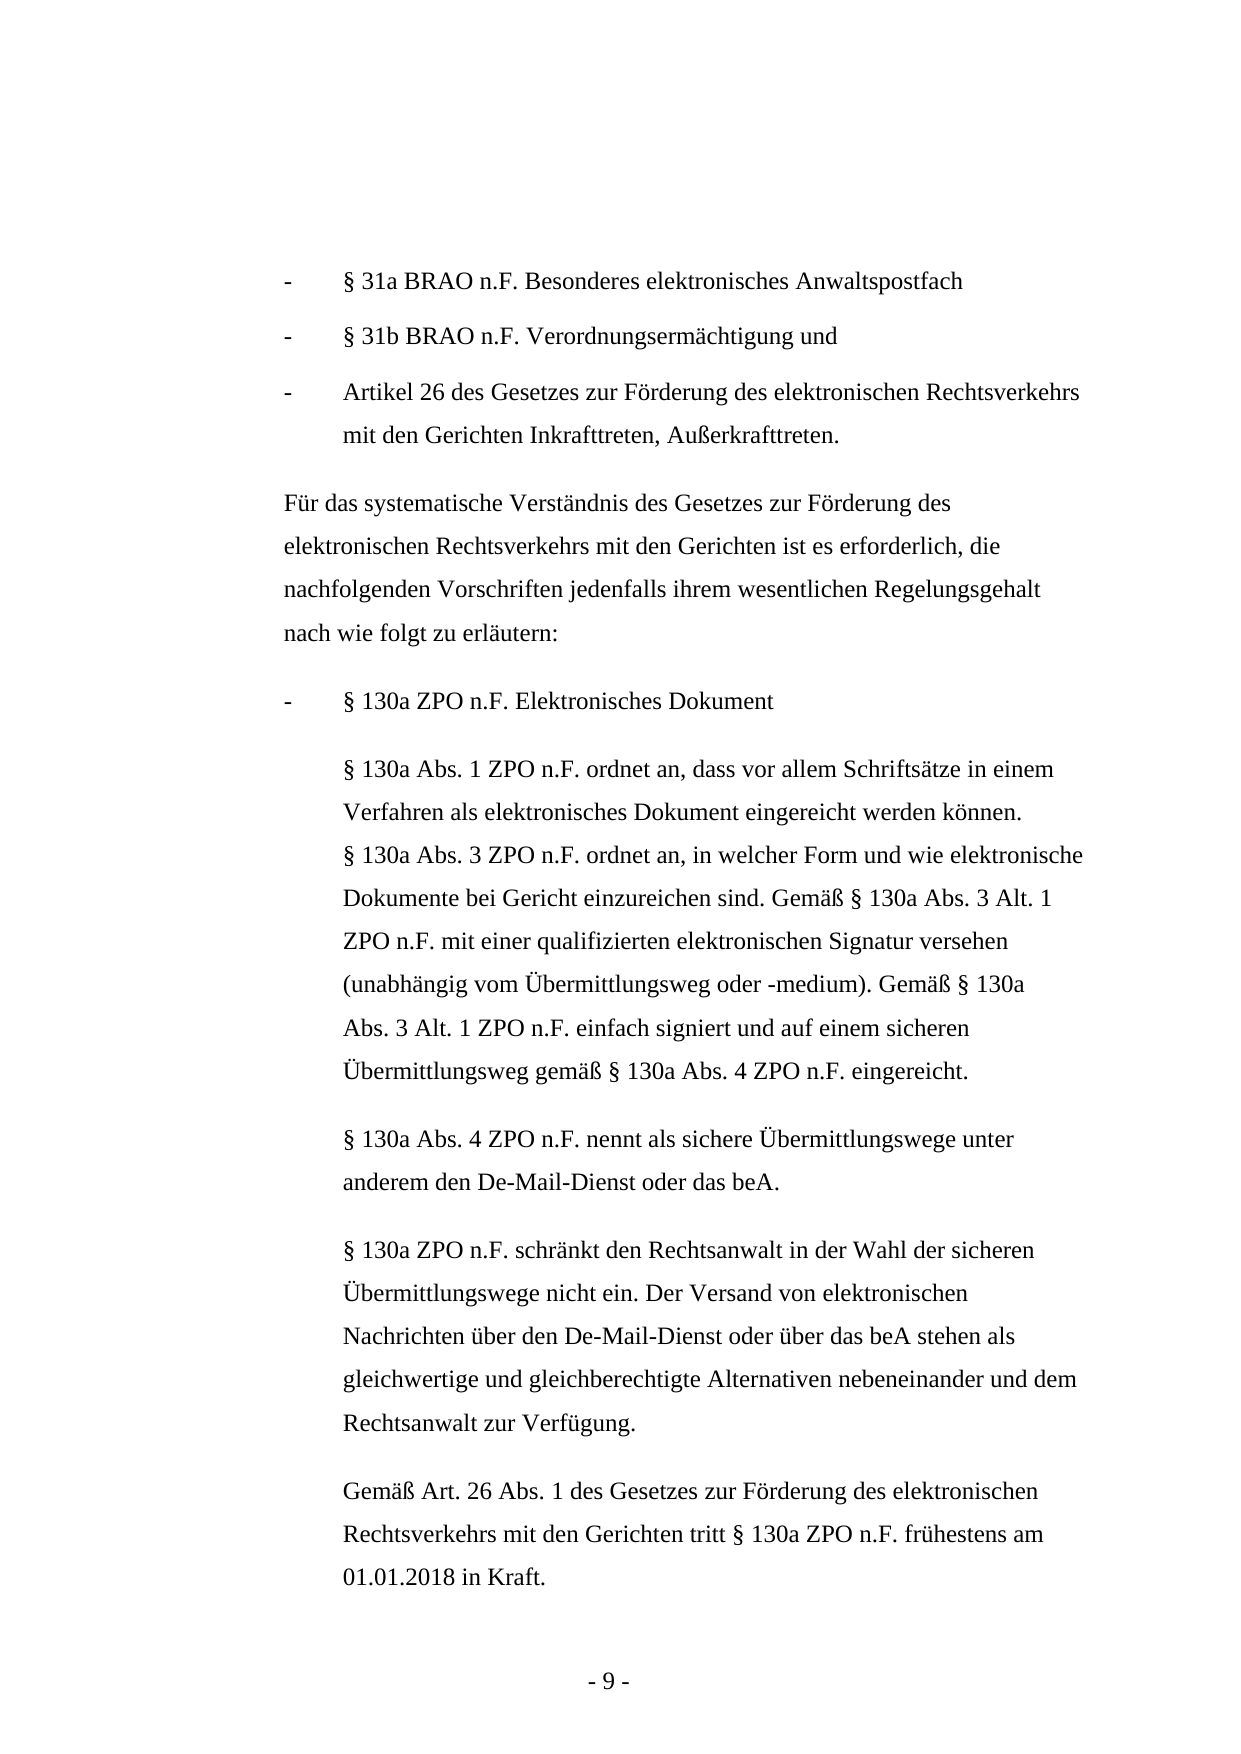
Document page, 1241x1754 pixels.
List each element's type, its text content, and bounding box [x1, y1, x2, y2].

text - Artikel 26 des Gesetzes zur Förderung des elektronischen Rechtsverkehrs mit den Gerichten Inkrafttreten, Außerkrafttreten. [283, 377, 1092, 449]
text § 130a Abs. 4 ZPO n.F. nennt als sichere Übermittlungswege unter anderem den De-Mail-Dienst oder das beA. [343, 1124, 1092, 1196]
text § 130a ZPO n.F. schränkt den Rechtsanwalt in der Wahl der sicheren Übermittlungswege nicht ein. Der Versand von elektronischen Nachrichten über den De-Mail-Dienst oder über das beA stehen als gleichwertige und gleichberechtigte Alternativen nebeneinander und dem Rechtsanwalt zur Verfügung. [343, 1235, 1092, 1436]
text - § 130a ZPO n.F. Elektronisches Dokument [283, 686, 1092, 714]
text § 130a Abs. 1 ZPO n.F. ordnet an, dass vor allem Schriftsätze in einem Verfahren als elektronisches Dokument eingereicht werden können. § 130a Abs. 3 ZPO n.F. ordnet an, in welcher Form und wie elektronische Dokumente bei Gericht einzureichen sind. Gemäß § 130a Abs. 3 Alt. 1 ZPO n.F. mit einer qualifizierten elektronischen Signatur versehen (unabhängig vom Übermittlungsweg oder -medium). Gemäß § 130a Abs. 3 Alt. 1 ZPO n.F. einfach signiert und auf einem sicheren Übermittlungsweg gemäß § 130a Abs. 4 ZPO n.F. eingereicht. [343, 754, 1092, 1084]
text - § 31b BRAO n.F. Verordnungsermächtigung und [283, 321, 1092, 350]
text - § 31a BRAO n.F. Besonderes elektronisches Anwaltspostfach [283, 266, 1092, 294]
text Für das systematische Verständnis des Gesetzes zur Förderung des elektronischen Rechtsverkehrs mit den Gerichten ist es erforderlich, die nachfolgenden Vorschriften jedenfalls ihrem wesentlichen Regelungsgehalt nach wie folgt zu erläutern: [283, 488, 1092, 646]
text Gemäß Art. 26 Abs. 1 des Gesetzes zur Förderung des elektronischen Rechtsverkehrs mit den Gerichten tritt § 130a ZPO n.F. frühestens am 01.01.2018 in Kraft. [343, 1476, 1092, 1591]
